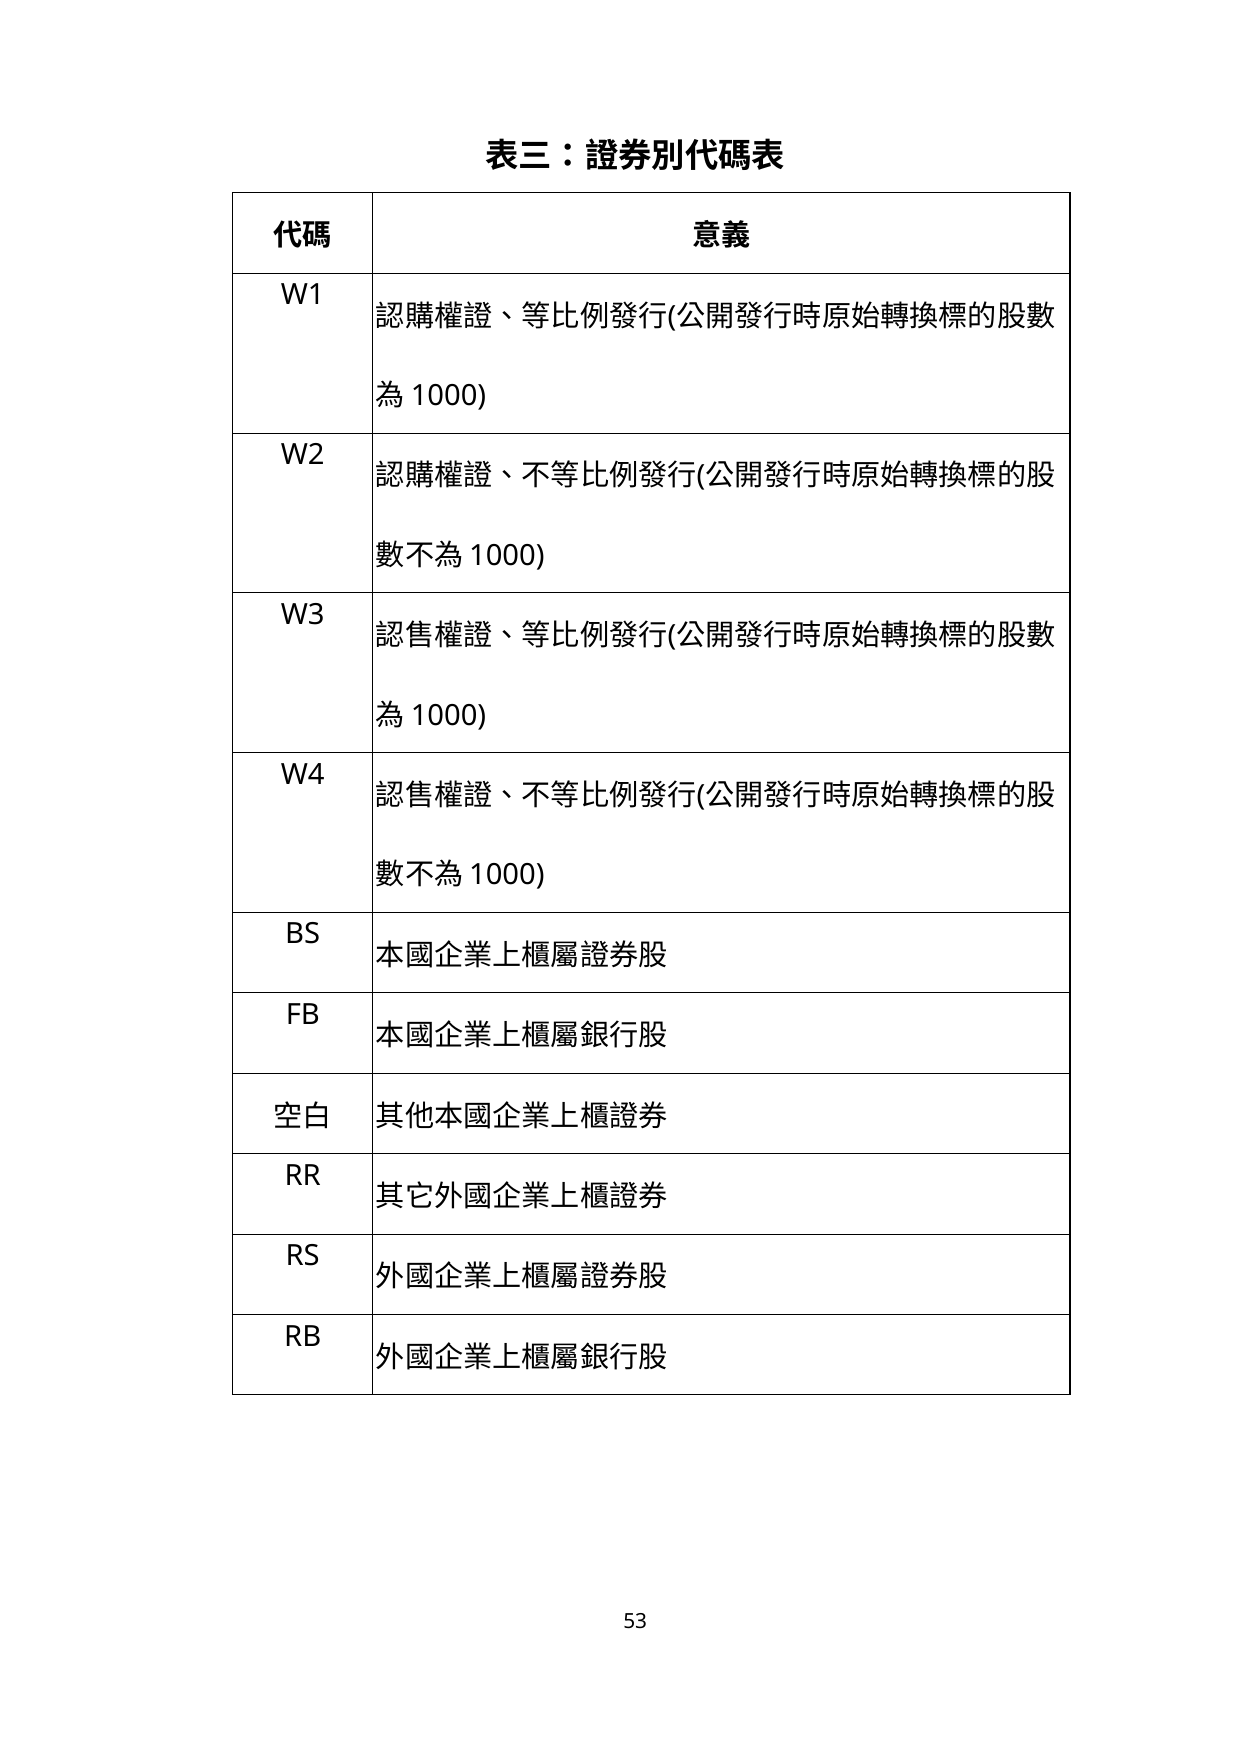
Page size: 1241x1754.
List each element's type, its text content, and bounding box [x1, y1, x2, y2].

table_cell RB [233, 1315, 372, 1394]
table_cell 本國企業上櫃屬證券股 [373, 913, 1069, 992]
table_cell 外國企業上櫃屬證券股 [373, 1235, 1069, 1314]
table_cell 本國企業上櫃屬銀行股 [373, 993, 1069, 1073]
table_cell BS [233, 913, 372, 992]
table_cell RS [233, 1235, 372, 1314]
table_cell 其他本國企業上櫃證券 [373, 1074, 1069, 1153]
table_cell W3 [233, 593, 372, 752]
table_cell RR [233, 1154, 372, 1233]
table_cell W4 [233, 753, 372, 912]
table_cell 認購權證、不等比例發行(公開發行時原始轉換標的股數不為1000) [373, 434, 1069, 592]
table_header 意義 [373, 193, 1069, 273]
table_header 代碼 [233, 193, 372, 273]
table_cell 認購權證、等比例發行(公開發行時原始轉換標的股數為1000) [373, 274, 1069, 432]
table_cell 認售權證、不等比例發行(公開發行時原始轉換標的股數不為1000) [373, 753, 1069, 912]
table_cell FB [233, 993, 372, 1073]
table_cell 其它外國企業上櫃證券 [373, 1154, 1069, 1233]
table_cell 外國企業上櫃屬銀行股 [373, 1315, 1069, 1394]
table_cell W1 [233, 274, 372, 432]
table_cell 空白 [233, 1074, 372, 1153]
table_cell W2 [233, 434, 372, 592]
table_cell 認售權證、等比例發行(公開發行時原始轉換標的股數為1000) [373, 593, 1069, 752]
text 表三：證券別代碼表 [148, 113, 1122, 192]
